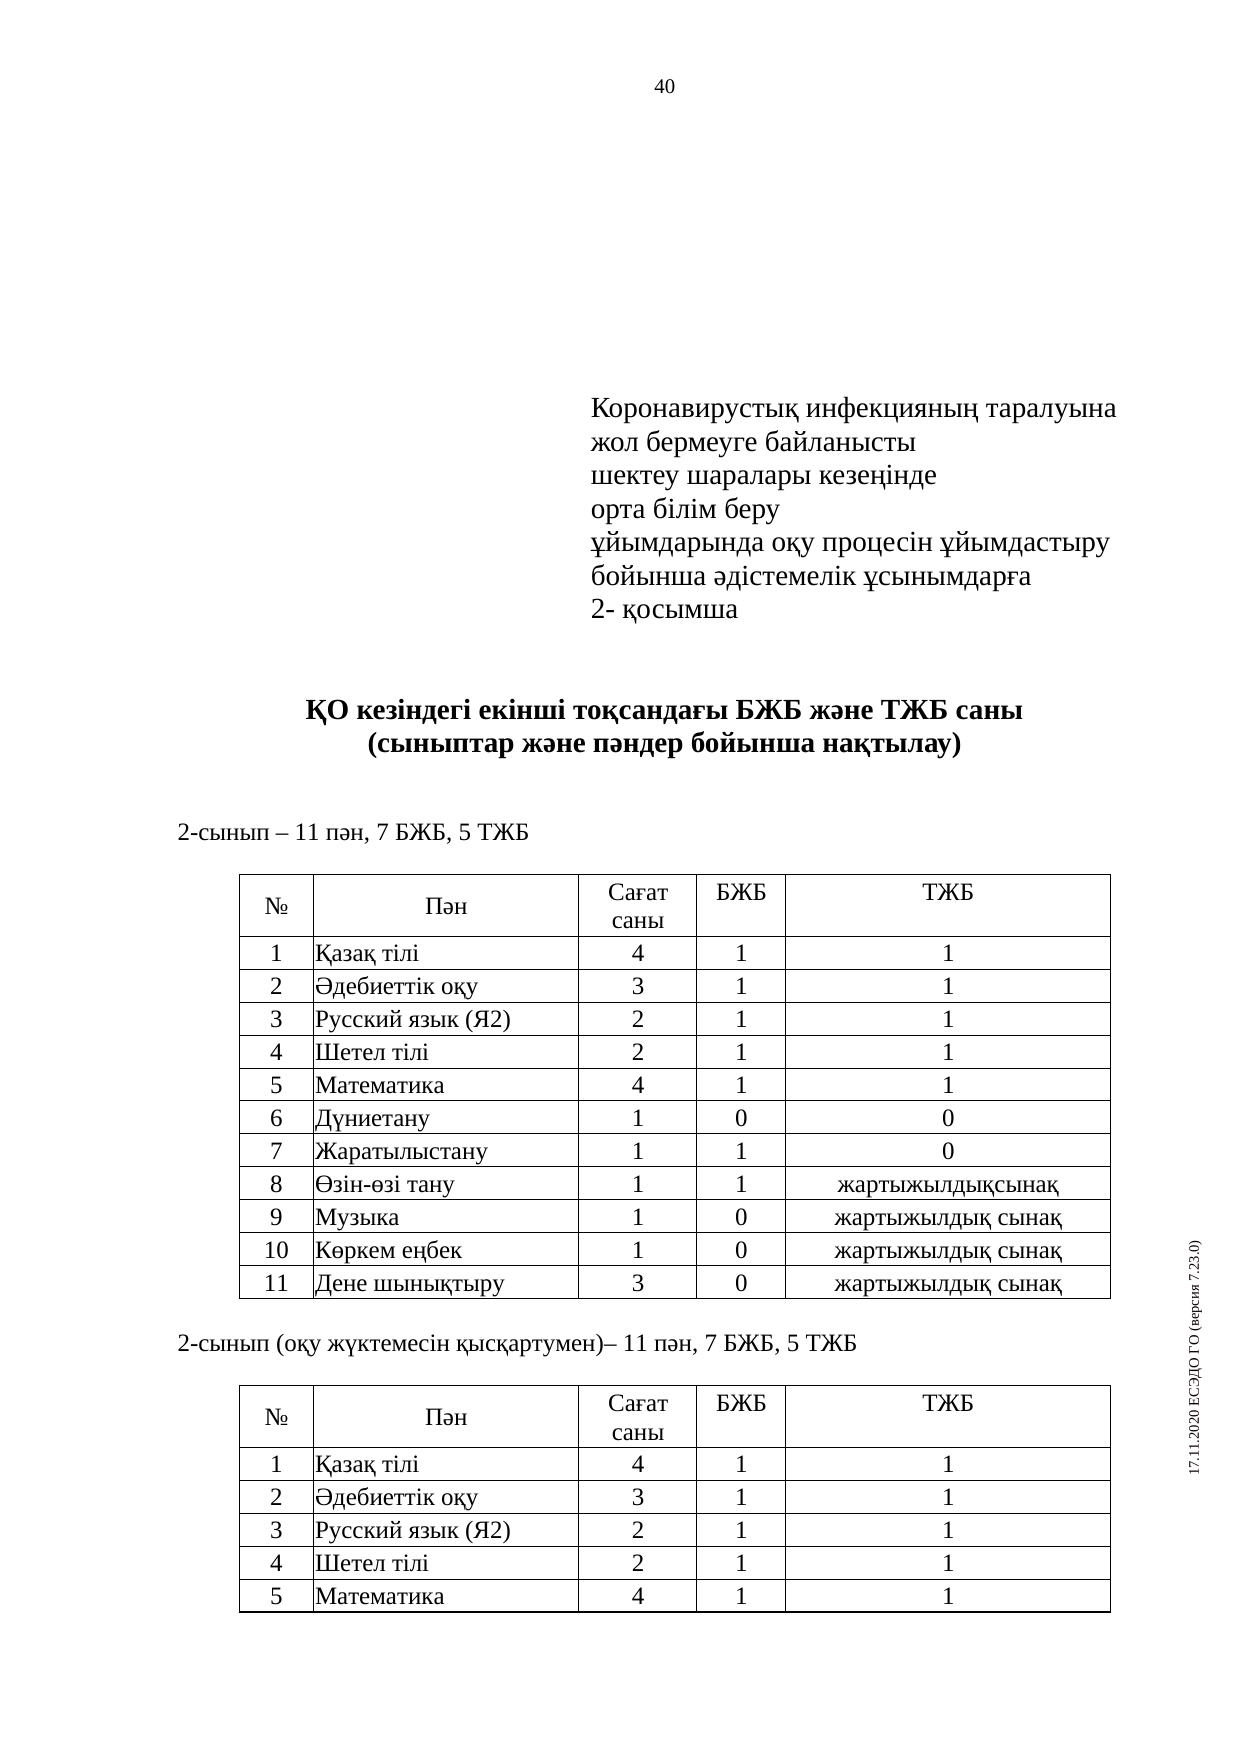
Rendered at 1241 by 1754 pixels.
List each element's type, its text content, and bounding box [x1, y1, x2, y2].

table_cell 3 [240, 1003, 313, 1034]
table_cell 0 [786, 1134, 1110, 1166]
text Коронавирустық инфекцияның таралуына [177, 390, 1152, 424]
table_cell Математика [314, 1069, 578, 1100]
table_cell 1 [786, 1481, 1110, 1513]
table_cell 2 [240, 1481, 313, 1513]
table_cell Шетел тілі [314, 1547, 578, 1578]
table_cell 1 [697, 1580, 785, 1611]
table_cell 1 [697, 1134, 785, 1166]
table_cell 1 [697, 1514, 785, 1546]
table_cell 1 [786, 937, 1110, 969]
table_cell 0 [786, 1101, 1110, 1133]
text ҚО кезіндегі екінші тоқсандағы БЖБ және ТЖБ саны [177, 692, 1152, 726]
table_cell 4 [240, 1547, 313, 1578]
table_cell 3 [240, 1514, 313, 1546]
text жол бермеуге байланысты [177, 424, 1152, 457]
table_cell 1 [579, 1233, 696, 1265]
table_cell Математика [314, 1580, 578, 1611]
table_cell 7 [240, 1134, 313, 1166]
table_cell 0 [697, 1101, 785, 1133]
table_cell 2 [579, 1514, 696, 1546]
table_cell 2 [579, 1547, 696, 1578]
table_cell Жаратылыстану [314, 1134, 578, 1166]
table_cell Шетел тілі [314, 1036, 578, 1067]
table_header № [240, 1386, 313, 1447]
table_cell Әдебиеттік оқу [314, 1481, 578, 1513]
table_cell 1 [697, 1167, 785, 1199]
table_cell Қазақ тілі [314, 1448, 578, 1480]
table_cell 1 [786, 1036, 1110, 1067]
table_cell Өзін-өзі тану [314, 1167, 578, 1199]
table_header ТЖБ [786, 1386, 1110, 1447]
table_cell 10 [240, 1233, 313, 1265]
table_cell жартыжылдықсынақ [786, 1167, 1110, 1199]
table_cell 1 [697, 1448, 785, 1480]
table_cell 1 [579, 1200, 696, 1232]
table_cell жартыжылдық сынақ [786, 1266, 1110, 1298]
table_cell 1 [697, 1003, 785, 1034]
table_cell 1 [786, 1448, 1110, 1480]
text (сыныптар және пәндер бойынша нақтылау) [177, 726, 1152, 759]
table_cell жартыжылдық сынақ [786, 1233, 1110, 1265]
text 2- қосымша [177, 591, 1152, 625]
table_header Пән [314, 875, 578, 936]
table_cell 0 [697, 1266, 785, 1298]
text 2-сынып – 11 пән, 7 БЖБ, 5 ТЖБ [177, 817, 1152, 845]
table_cell 1 [697, 1481, 785, 1513]
table_cell 4 [579, 1448, 696, 1480]
table_header Сағат саны [579, 875, 696, 936]
table_cell 4 [240, 1036, 313, 1067]
table_cell 3 [579, 1481, 696, 1513]
table_header № [240, 875, 313, 936]
table_cell 1 [697, 937, 785, 969]
table_cell 1 [786, 1514, 1110, 1546]
text 2-сынып (оқу жүктемесін қысқартумен)– 11 пән, 7 БЖБ, 5 ТЖБ [177, 1328, 1152, 1356]
table_header БЖБ [697, 1386, 785, 1447]
table_cell 1 [786, 1580, 1110, 1611]
table_cell 1 [786, 1547, 1110, 1578]
table_cell 9 [240, 1200, 313, 1232]
table_cell Музыка [314, 1200, 578, 1232]
table_cell Русский язык (Я2) [314, 1514, 578, 1546]
table_cell 2 [579, 1003, 696, 1034]
table_cell 5 [240, 1580, 313, 1611]
table_cell Дүниетану [314, 1101, 578, 1133]
table_cell 1 [786, 1003, 1110, 1034]
table_cell 3 [579, 970, 696, 1002]
table_cell 1 [697, 1069, 785, 1100]
table_cell 1 [240, 937, 313, 969]
text бойынша әдістемелік ұсынымдарға [177, 558, 1152, 591]
table_cell 1 [697, 1547, 785, 1578]
table_cell Қазақ тілі [314, 937, 578, 969]
table_cell 0 [697, 1200, 785, 1232]
table_cell Дене шынықтыру [314, 1266, 578, 1298]
table_cell Әдебиеттік оқу [314, 970, 578, 1002]
table_cell Русский язык (Я2) [314, 1003, 578, 1034]
table_header Сағат саны [579, 1386, 696, 1447]
table_header Пән [314, 1386, 578, 1447]
table_cell 1 [579, 1101, 696, 1133]
table_cell 6 [240, 1101, 313, 1133]
table_header БЖБ [697, 875, 785, 936]
table_header ТЖБ [786, 875, 1110, 936]
text орта білім беру [177, 491, 1152, 524]
table_cell 1 [240, 1448, 313, 1480]
table_cell 5 [240, 1069, 313, 1100]
text ұйымдарында оқу процесін ұйымдастыру [177, 524, 1152, 558]
table_cell 0 [697, 1233, 785, 1265]
table_cell 1 [579, 1134, 696, 1166]
table_cell жартыжылдық сынақ [786, 1200, 1110, 1232]
table_cell 4 [579, 937, 696, 969]
text шектеу шаралары кезеңінде [177, 457, 1152, 491]
table_cell 8 [240, 1167, 313, 1199]
table_cell 1 [786, 970, 1110, 1002]
table_cell 1 [579, 1167, 696, 1199]
table_cell 1 [697, 970, 785, 1002]
table_cell 1 [786, 1069, 1110, 1100]
table_cell 1 [697, 1036, 785, 1067]
table_cell 11 [240, 1266, 313, 1298]
table_cell 4 [579, 1069, 696, 1100]
table_cell 2 [240, 970, 313, 1002]
table_cell 3 [579, 1266, 696, 1298]
table_cell 2 [579, 1036, 696, 1067]
table_cell Көркем еңбек [314, 1233, 578, 1265]
table_cell 4 [579, 1580, 696, 1611]
